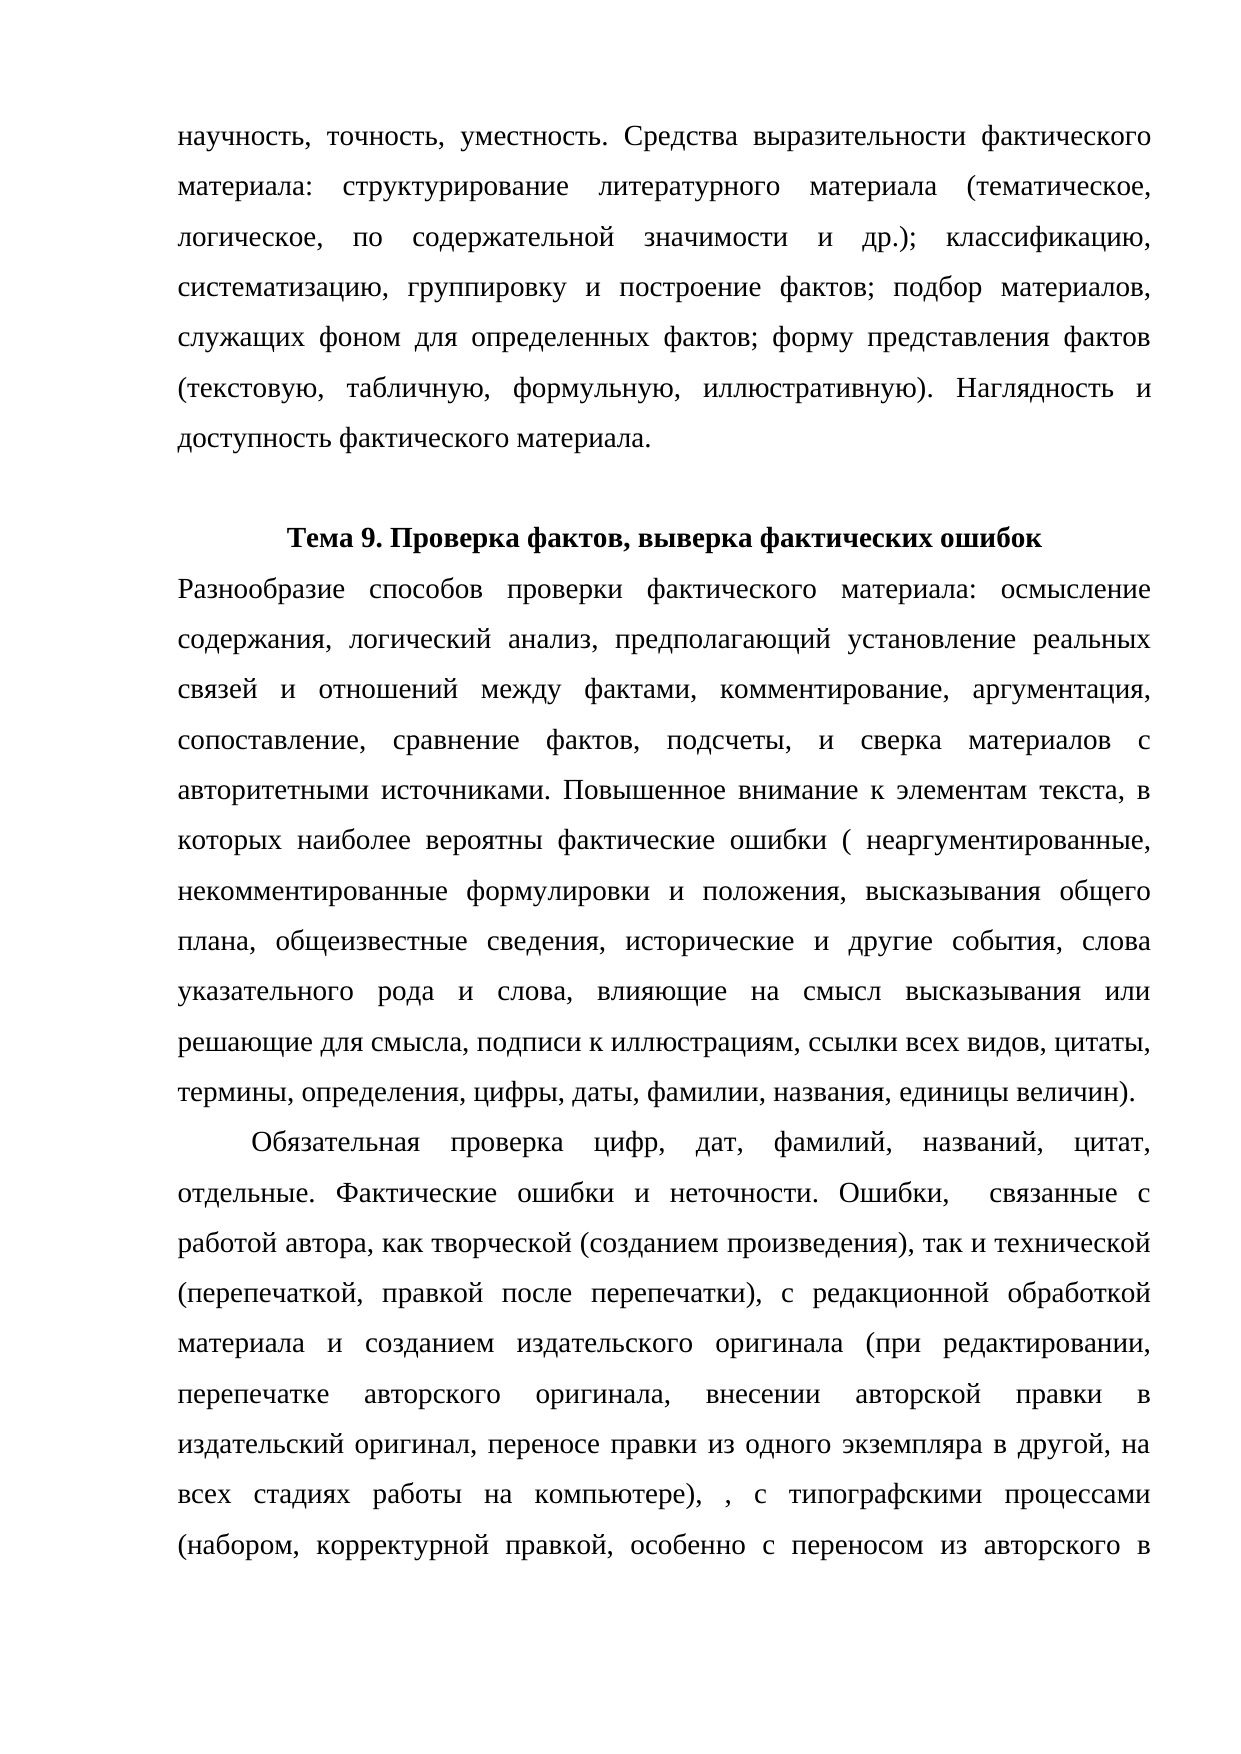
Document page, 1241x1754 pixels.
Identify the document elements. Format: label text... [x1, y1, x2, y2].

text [177, 1124, 1152, 1560]
text Тема 9. Проверка фактов, выверка фактических ошибок [177, 521, 1152, 554]
text Разнообразие способов проверки фактического материала: осмысление содержания, логический анализ, предполагающий установление реальных связей и отношений между фактами, комментирование, аргументация, сопоставление, сравнение фактов, подсчеты, и сверка материалов с авторитетными источниками. Повышенное внимание к элементам текста, в которых наиболее вероятны фактические ошибки ( неаргументированные, некомментированные формулировки и положения, высказывания общего плана, общеизвестные сведения, исторические и другие события, слова указательного рода и слова, влияющие на смысл высказывания или решающие для смысла, подписи к иллюстрациям, ссылки всех видов, цитаты, термины, определения, цифры, даты, фамилии, названия, единицы величин). [177, 571, 1152, 1108]
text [177, 118, 1152, 453]
